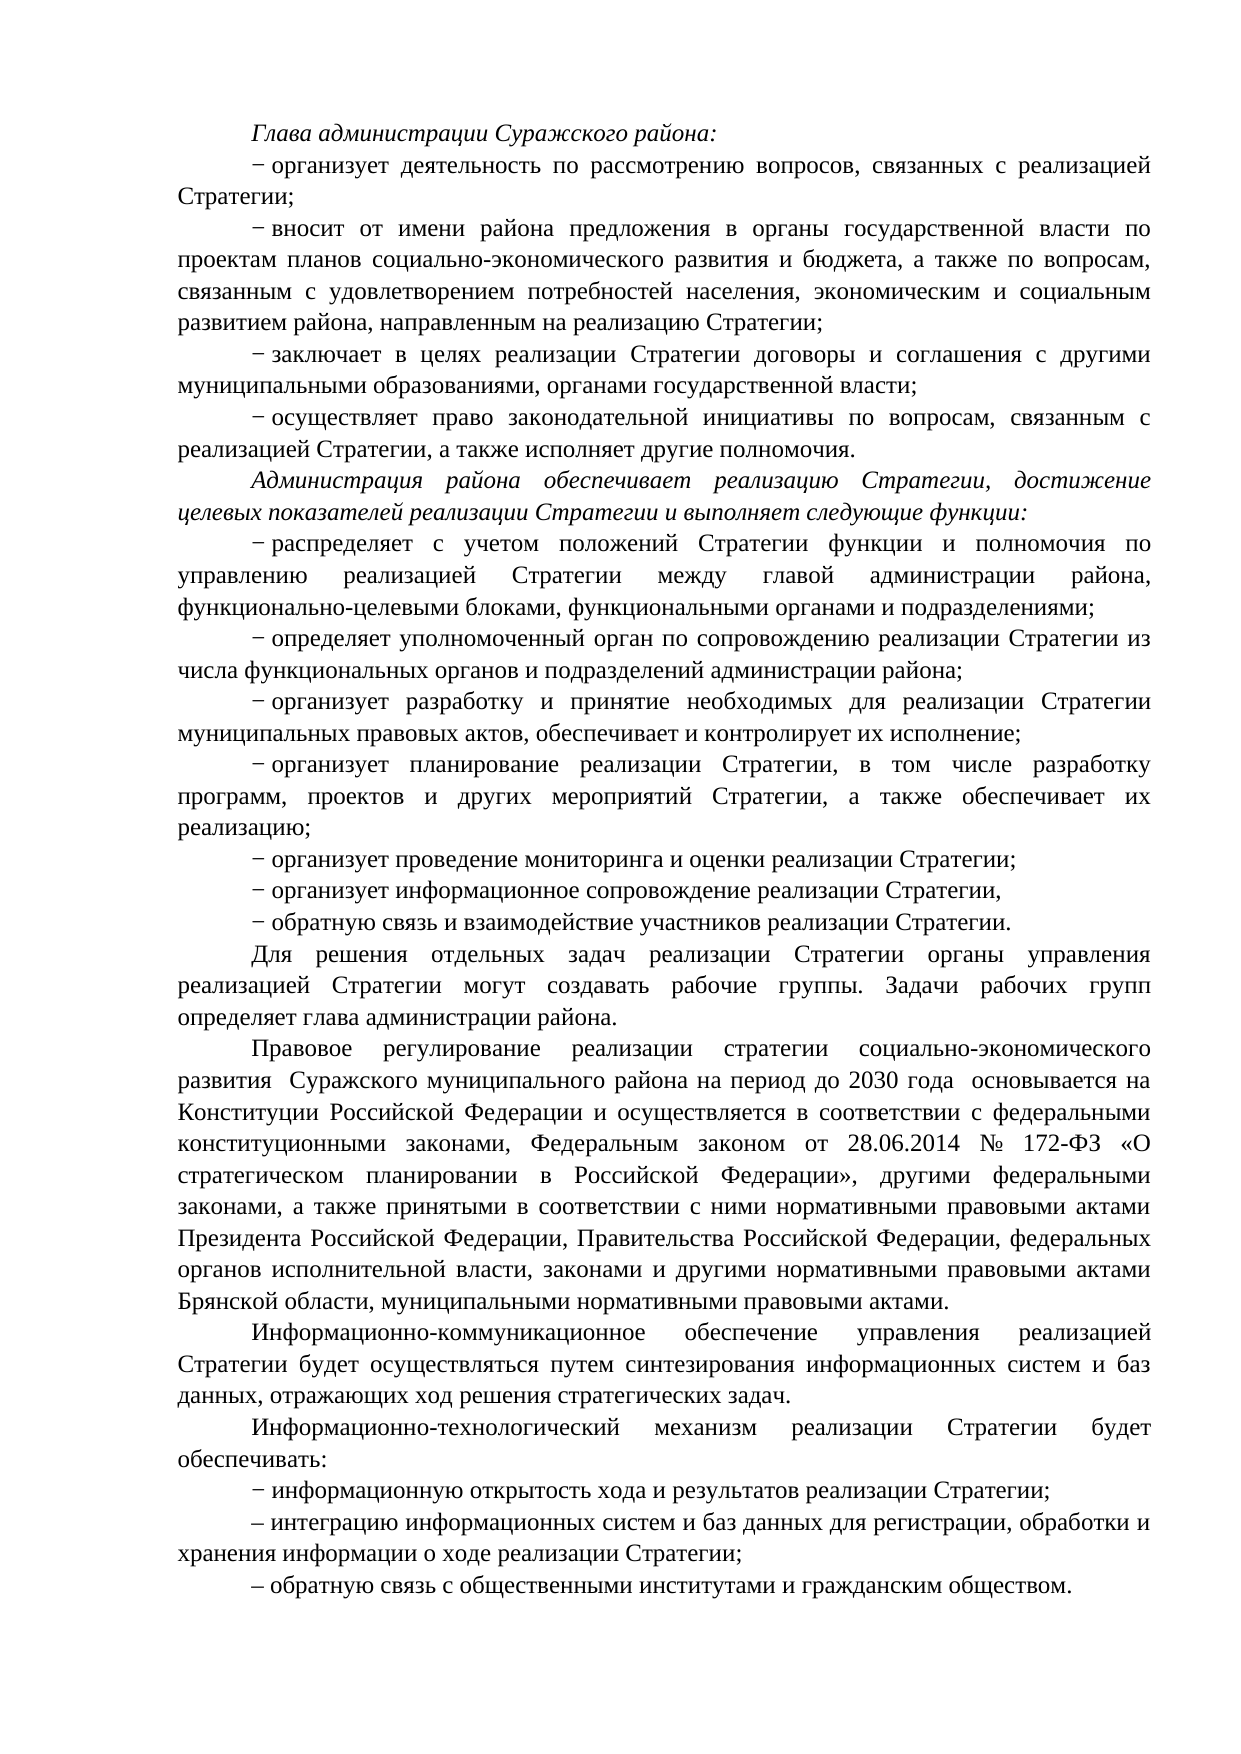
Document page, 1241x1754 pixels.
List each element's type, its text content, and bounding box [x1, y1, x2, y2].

text Администрация района обеспечивает реализацию Стратегии, достижение целевых показателей реализации Стратегии и выполняет следующие функции: [177, 465, 1152, 526]
text – обратную связь с общественными институтами и гражданским обществом. [177, 1570, 1152, 1599]
text Глава администрации Суражского района: [177, 118, 1152, 147]
text Для решения отдельных задач реализации Стратегии органы управления реализацией Стратегии могут создавать рабочие группы. Задачи рабочих групп определяет глава администрации района. [177, 939, 1152, 1031]
text Правовое регулирование реализации стратегии социально-экономического развития Суражского муниципального района на период до 2030 года основывается на Конституции Российской Федерации и осуществляется в соответствии с федеральными конституционными законами, Федеральным законом от 28.06.2014 № 172-ФЗ «О стратегическом планировании в Российской Федерации», другими федеральными законами, а также принятыми в соответствии с ними нормативными правовыми актами Президента Российской Федерации, Правительства Российской Федерации, федеральных органов исполнительной власти, законами и другими нормативными правовыми актами Брянской области, муниципальными нормативными правовыми актами. [177, 1033, 1152, 1315]
text Информационно-коммуникационное обеспечение управления реализацией Стратегии будет осуществляться путем синтезирования информационных систем и баз данных, отражающих ход решения стратегических задач. [177, 1317, 1152, 1409]
text − вносит от имени района предложения в органы государственной власти по проектам планов социально-экономического развития и бюджета, а также по вопросам, связанным с удовлетворением потребностей населения, экономическим и социальным развитием района, направленным на реализацию Стратегии; [177, 213, 1152, 336]
text − информационную открытость хода и результатов реализации Стратегии; [177, 1475, 1152, 1504]
text − организует проведение мониторинга и оценки реализации Стратегии; [177, 844, 1152, 873]
text Информационно-технологический механизм реализации Стратегии будет обеспечивать: [177, 1412, 1152, 1472]
text – интеграцию информационных систем и баз данных для регистрации, обработки и хранения информации о ходе реализации Стратегии; [177, 1507, 1152, 1567]
text − организует информационное сопровождение реализации Стратегии, [177, 876, 1152, 904]
text − распределяет с учетом положений Стратегии функции и полномочия по управлению реализацией Стратегии между главой администрации района, функционально-целевыми блоками, функциональными органами и подразделениями; [177, 528, 1152, 620]
text − заключает в целях реализации Стратегии договоры и соглашения с другими муниципальными образованиями, органами государственной власти; [177, 339, 1152, 399]
text − определяет уполномоченный орган по сопровождению реализации Стратегии из числа функциональных органов и подразделений администрации района; [177, 623, 1152, 683]
text − осуществляет право законодательной инициативы по вопросам, связанным с реализацией Стратегии, а также исполняет другие полномочия. [177, 402, 1152, 462]
text − организует деятельность по рассмотрению вопросов, связанных с реализацией Стратегии; [177, 150, 1152, 210]
text − обратную связь и взаимодействие участников реализации Стратегии. [177, 907, 1152, 936]
text − организует планирование реализации Стратегии, в том числе разработку программ, проектов и других мероприятий Стратегии, а также обеспечивает их реализацию; [177, 749, 1152, 841]
text − организует разработку и принятие необходимых для реализации Стратегии муниципальных правовых актов, обеспечивает и контролирует их исполнение; [177, 686, 1152, 747]
